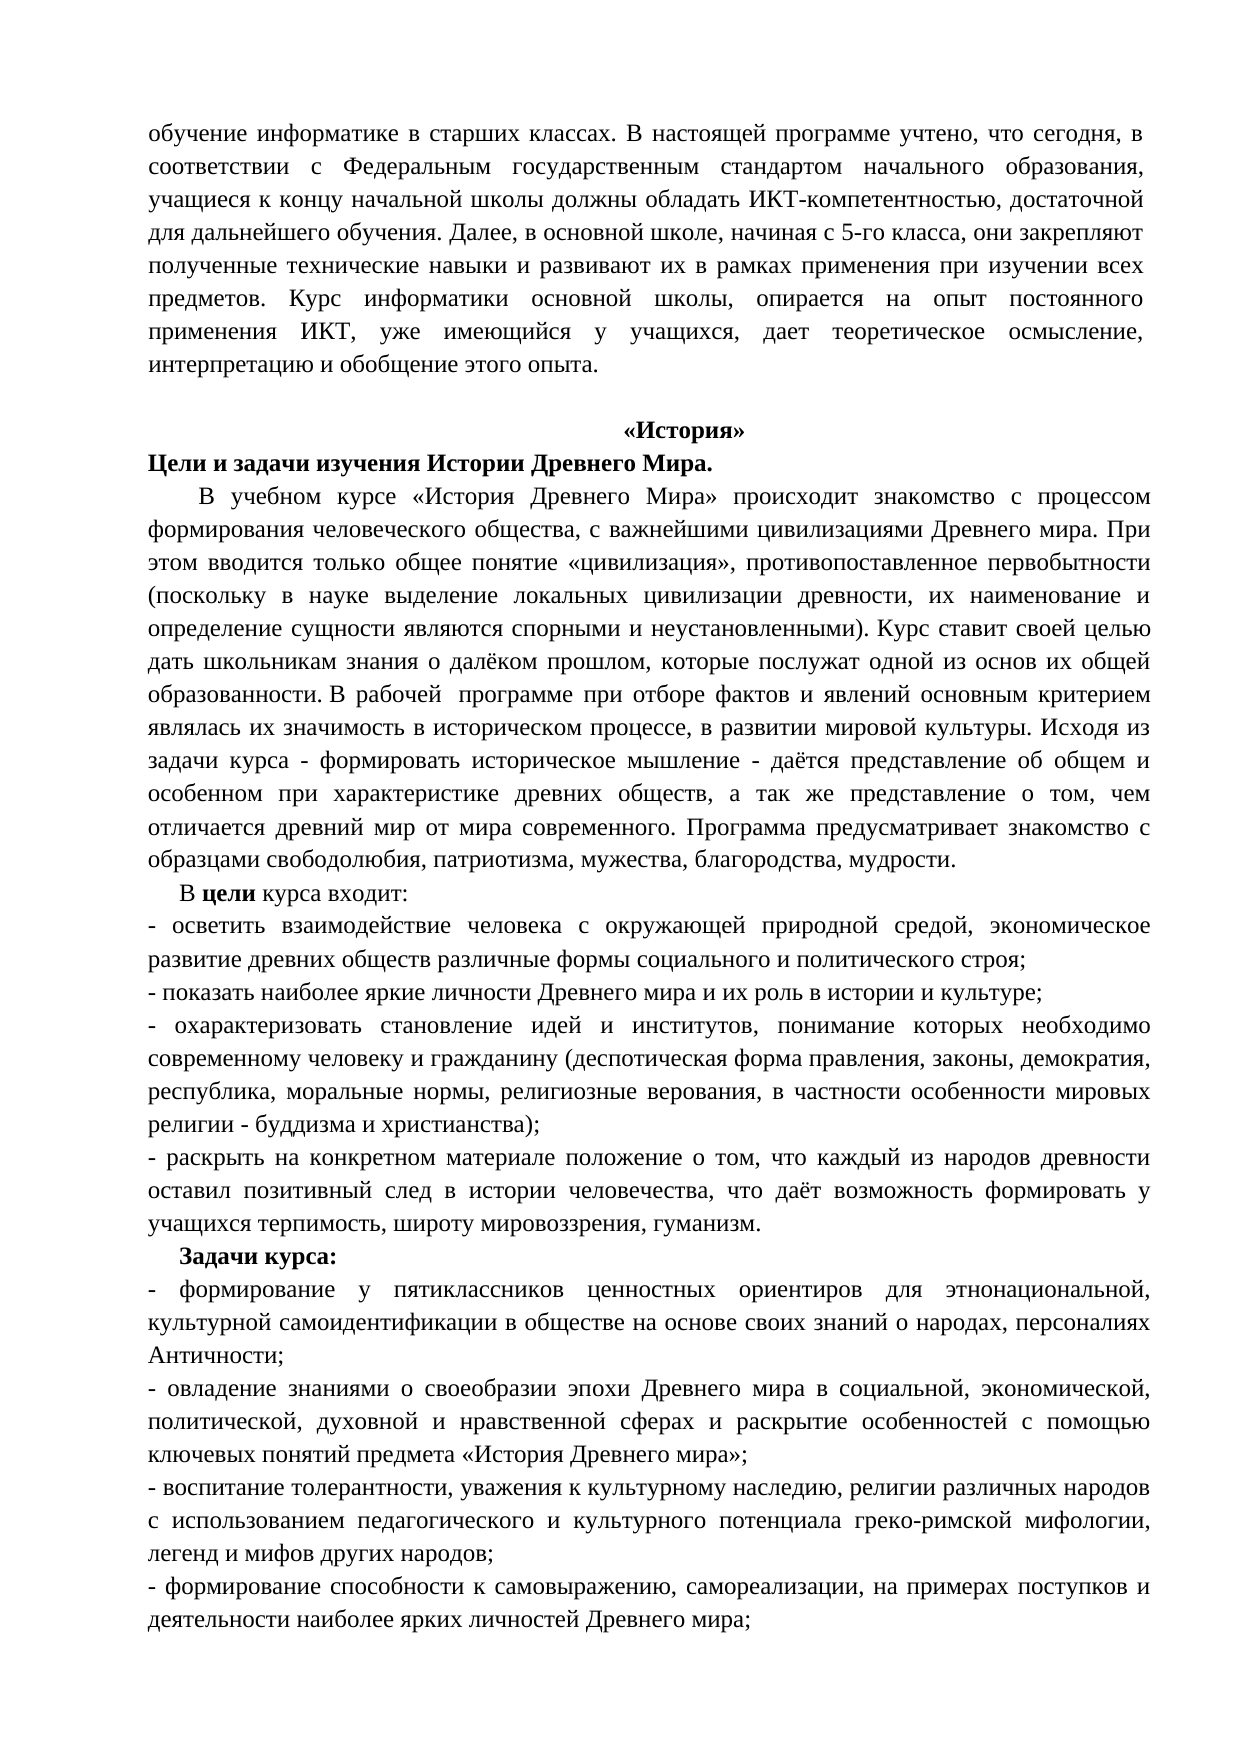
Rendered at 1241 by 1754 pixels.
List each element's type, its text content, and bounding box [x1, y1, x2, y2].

text - воспитание толерантности, уважения к культурному наследию, религии различных народов с использованием педагогического и культурного потенциала греко-римской мифологии, легенд и мифов других народов; [148, 1472, 1152, 1567]
text Цели и задачи изучения Истории Древнего Мира. [148, 448, 1152, 477]
text Задачи курса: [148, 1241, 1152, 1269]
text В цели курса входит: [148, 878, 1152, 906]
text - осветить взаимодействие человека с окружающей природной средой, экономическое развитие древних обществ различные формы социального и политического строя; [148, 911, 1152, 972]
text - показать наиболее яркие личности Древнего мира и их роль в истории и культуре; [148, 977, 1152, 1005]
text - овладение знаниями о своеобразии эпохи Древнего мира в социальной, экономической, политической, духовной и нравственной сферах и раскрытие особенностей с помощью ключевых понятий предмета «История Древнего мира»; [148, 1373, 1152, 1468]
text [148, 118, 1144, 378]
text В учебном курсе «История Древнего Мира» происходит знакомство с процессом формирования человеческого общества, с важнейшими цивилизациями Древнего мира. При этом вводится только общее понятие «цивилизация», противопоставленное первобытности (поскольку в науке выделение локальных цивилизации древности, их наименование и определение сущности являются спорными и неустановленными). Курс ставит своей целью дать школьникам знания о далёком прошлом, которые послужат одной из основ их общей образованности. В рабочей программе при отборе фактов и явлений основным критерием являлась их значимость в историческом процессе, в развитии мировой культуры. Исходя из задачи курса - формировать историческое мышление - даётся представление об общем и особенном при характеристике древних обществ, а так же представление о том, чем отличается древний мир от мира современного. Программа предусматривает знакомство с образцами свободолюбия, патриотизма, мужества, благородства, мудрости. [148, 481, 1152, 873]
text - охарактеризовать становление идей и институтов, понимание которых необходимо современному человеку и гражданину (деспотическая форма правления, законы, демократия, республика, моральные нормы, религиозные верования, в частности особенности мировых религии - буддизма и христианства); [148, 1010, 1152, 1137]
text - формирование способности к самовыражению, самореализации, на примерах поступков и деятельности наиболее ярких личностей Древнего мира; [148, 1571, 1152, 1633]
text - раскрыть на конкретном материале положение о том, что каждый из народов древности оставил позитивный след в истории человечества, что даёт возможность формировать у учащихся терпимость, широту мировоззрения, гуманизм. [148, 1142, 1152, 1237]
text «История» [148, 415, 1144, 444]
text - формирование у пятиклассников ценностных ориентиров для этнонациональной, культурной самоидентификации в обществе на основе своих знаний о народах, персоналиях Античности; [148, 1274, 1152, 1369]
